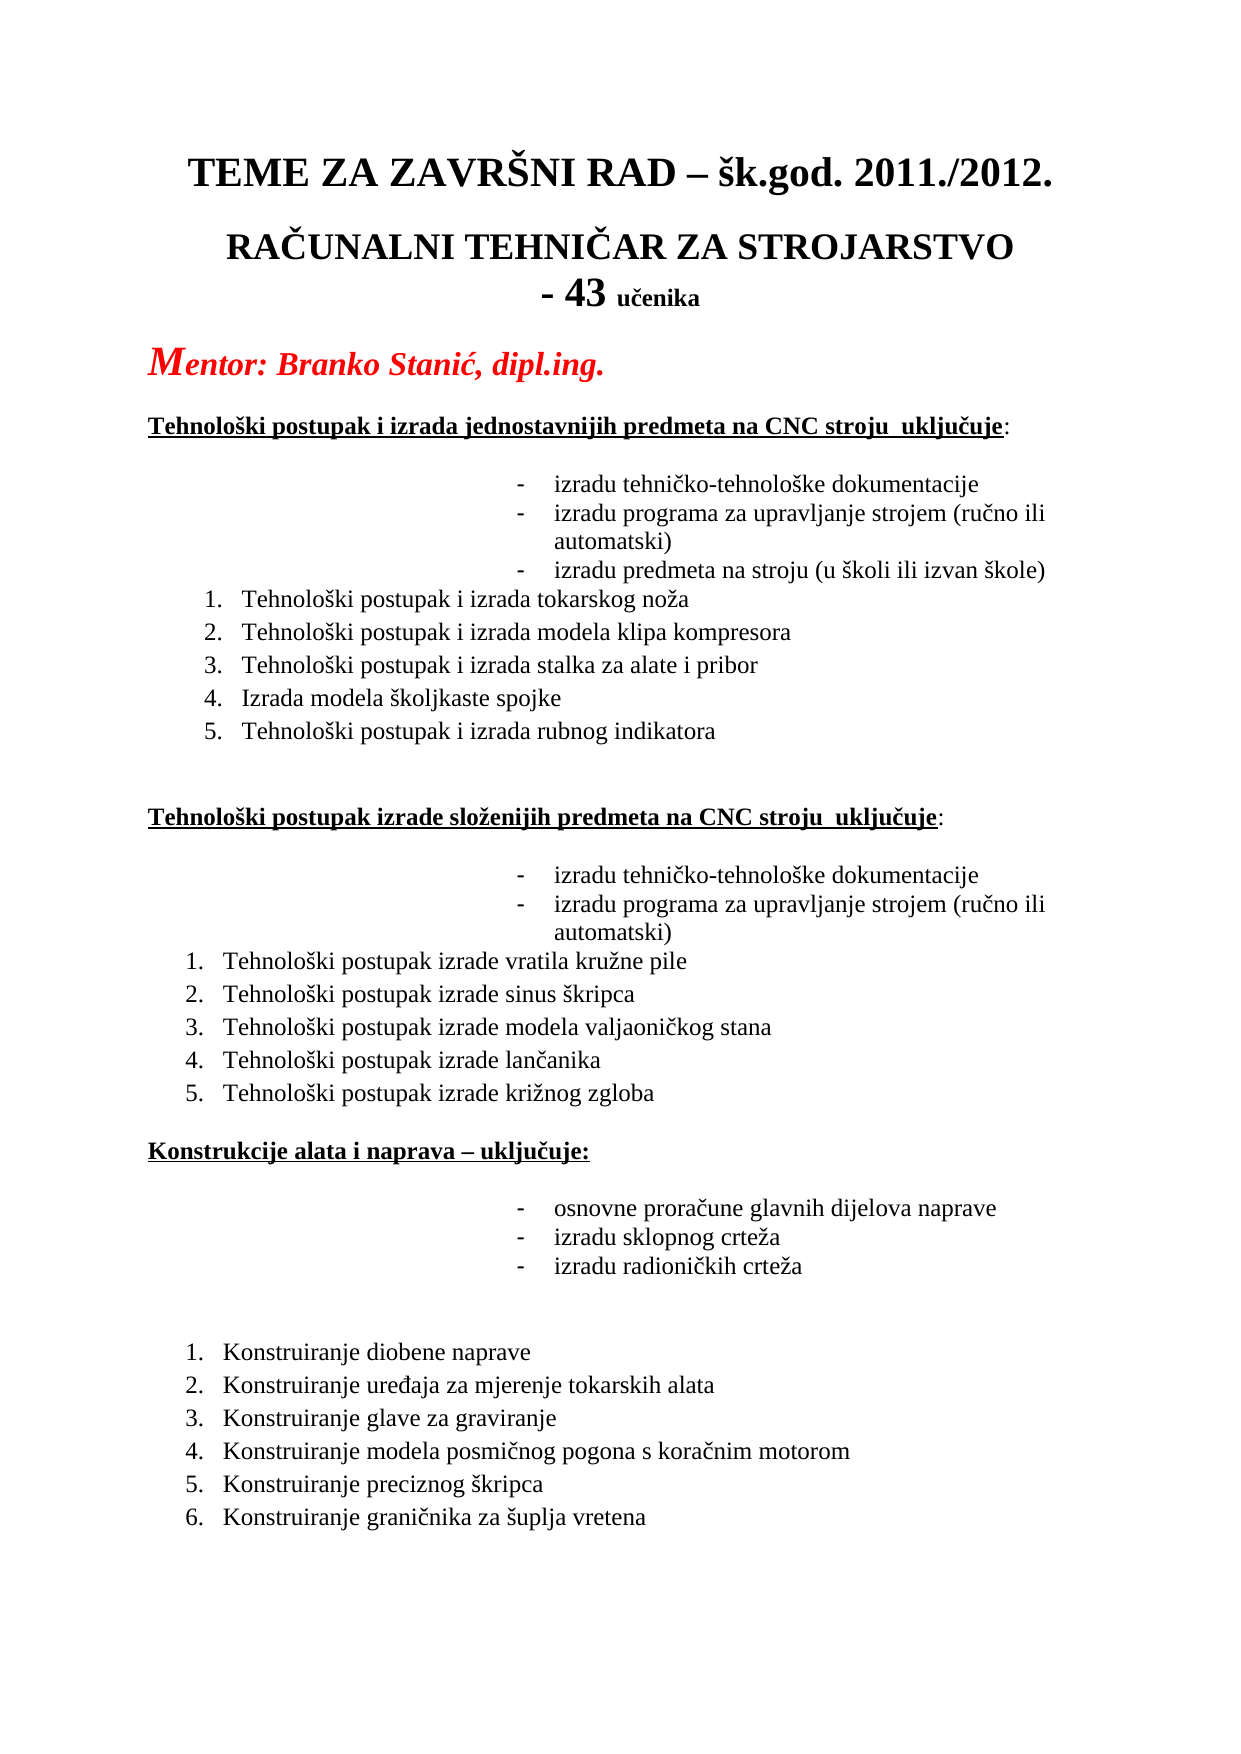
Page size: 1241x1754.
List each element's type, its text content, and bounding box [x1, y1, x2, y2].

list Konstruiranje modela posmičnog pogona s koračnim motorom [185, 1436, 1093, 1465]
list Izrada modela školjkaste spojke [223, 683, 1093, 712]
list Tehnološki postupak izrade vratila kružne pile [204, 946, 1093, 975]
list Konstruiranje graničnika za šuplja vretena [185, 1502, 1093, 1531]
list Tehnološki postupak i izrada rubnog indikatora [223, 716, 1093, 745]
list Tehnološki postupak izrade modela valjaoničkog stana [204, 1012, 1093, 1041]
text Konstrukcije alata i naprava – uključuje: [148, 1136, 1093, 1164]
text Tehnološki postupak izrade složenijih predmeta na CNC stroju uključuje: [148, 802, 1093, 831]
list Tehnološki postupak i izrada stalka za alate i pribor [223, 650, 1093, 679]
list izradu tehničko-tehnološke dokumentacije [516, 860, 1093, 889]
list izradu predmeta na stroju (u školi ili izvan škole) [516, 555, 1093, 584]
list izradu radioničkih crteža [516, 1251, 1093, 1280]
list Tehnološki postupak i izrada modela klipa kompresora [223, 617, 1093, 646]
list Tehnološki postupak izrade lančanika [204, 1045, 1093, 1074]
text RAČUNALNI TEHNIČAR ZA STROJARSTVO [148, 224, 1093, 267]
list izradu tehničko-tehnološke dokumentacije [516, 469, 1093, 497]
text - 43 učenika [148, 267, 1093, 315]
list izradu programa za upravljanje strojem (ručno ili automatski) [516, 497, 1093, 555]
text Mentor: Branko Stanić, dipl.ing. [148, 337, 1093, 385]
list Tehnološki postupak izrade sinus škripca [204, 979, 1093, 1008]
list Tehnološki postupak izrade križnog zgloba [204, 1078, 1093, 1107]
list osnovne proračune glavnih dijelova naprave [516, 1193, 1093, 1222]
text Tehnološki postupak i izrada jednostavnijih predmeta na CNC stroju uključuje: [148, 411, 1093, 440]
list Tehnološki postupak i izrada tokarskog noža [223, 584, 1093, 613]
list Konstruiranje uređaja za mjerenje tokarskih alata [185, 1370, 1093, 1399]
list Konstruiranje preciznog škripca [185, 1469, 1093, 1498]
list izradu sklopnog crteža [516, 1222, 1093, 1251]
list Konstruiranje glave za graviranje [185, 1403, 1093, 1432]
list Konstruiranje diobene naprave [185, 1337, 1093, 1366]
list izradu programa za upravljanje strojem (ručno ili automatski) [516, 889, 1093, 946]
text TEME ZA ZAVRŠNI RAD – šk.god. 2011./2012. [148, 148, 1093, 196]
